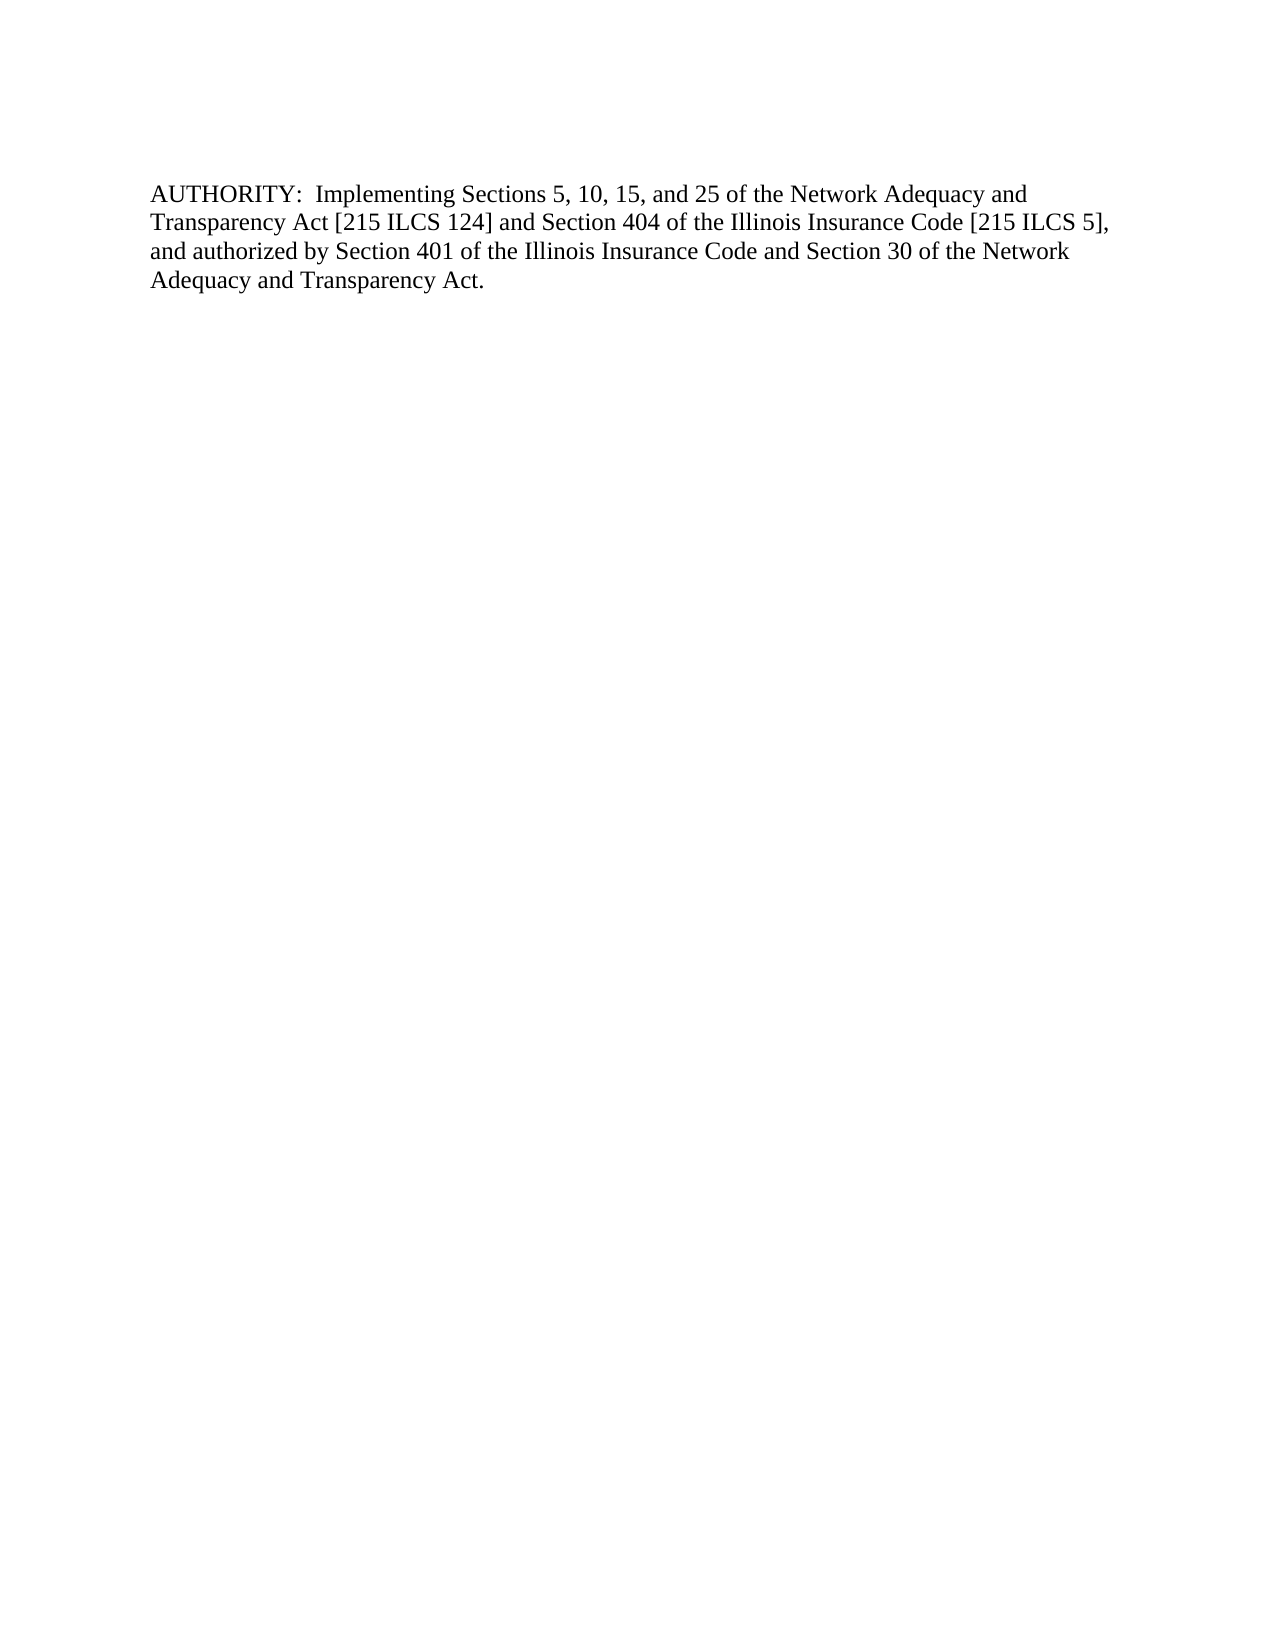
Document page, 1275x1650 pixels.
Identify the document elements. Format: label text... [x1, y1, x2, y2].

text AUTHORITY: Implementing Sections 5, 10, 15, and 25 of the Network Adequacy and Transparency Act [215 ILCS 124] and Section 404 of the Illinois Insurance Code [215 ILCS 5], and authorized by Section 401 of the Illinois Insurance Code and Section 30 of the Network Adequacy and Transparency Act. [150, 179, 1125, 294]
